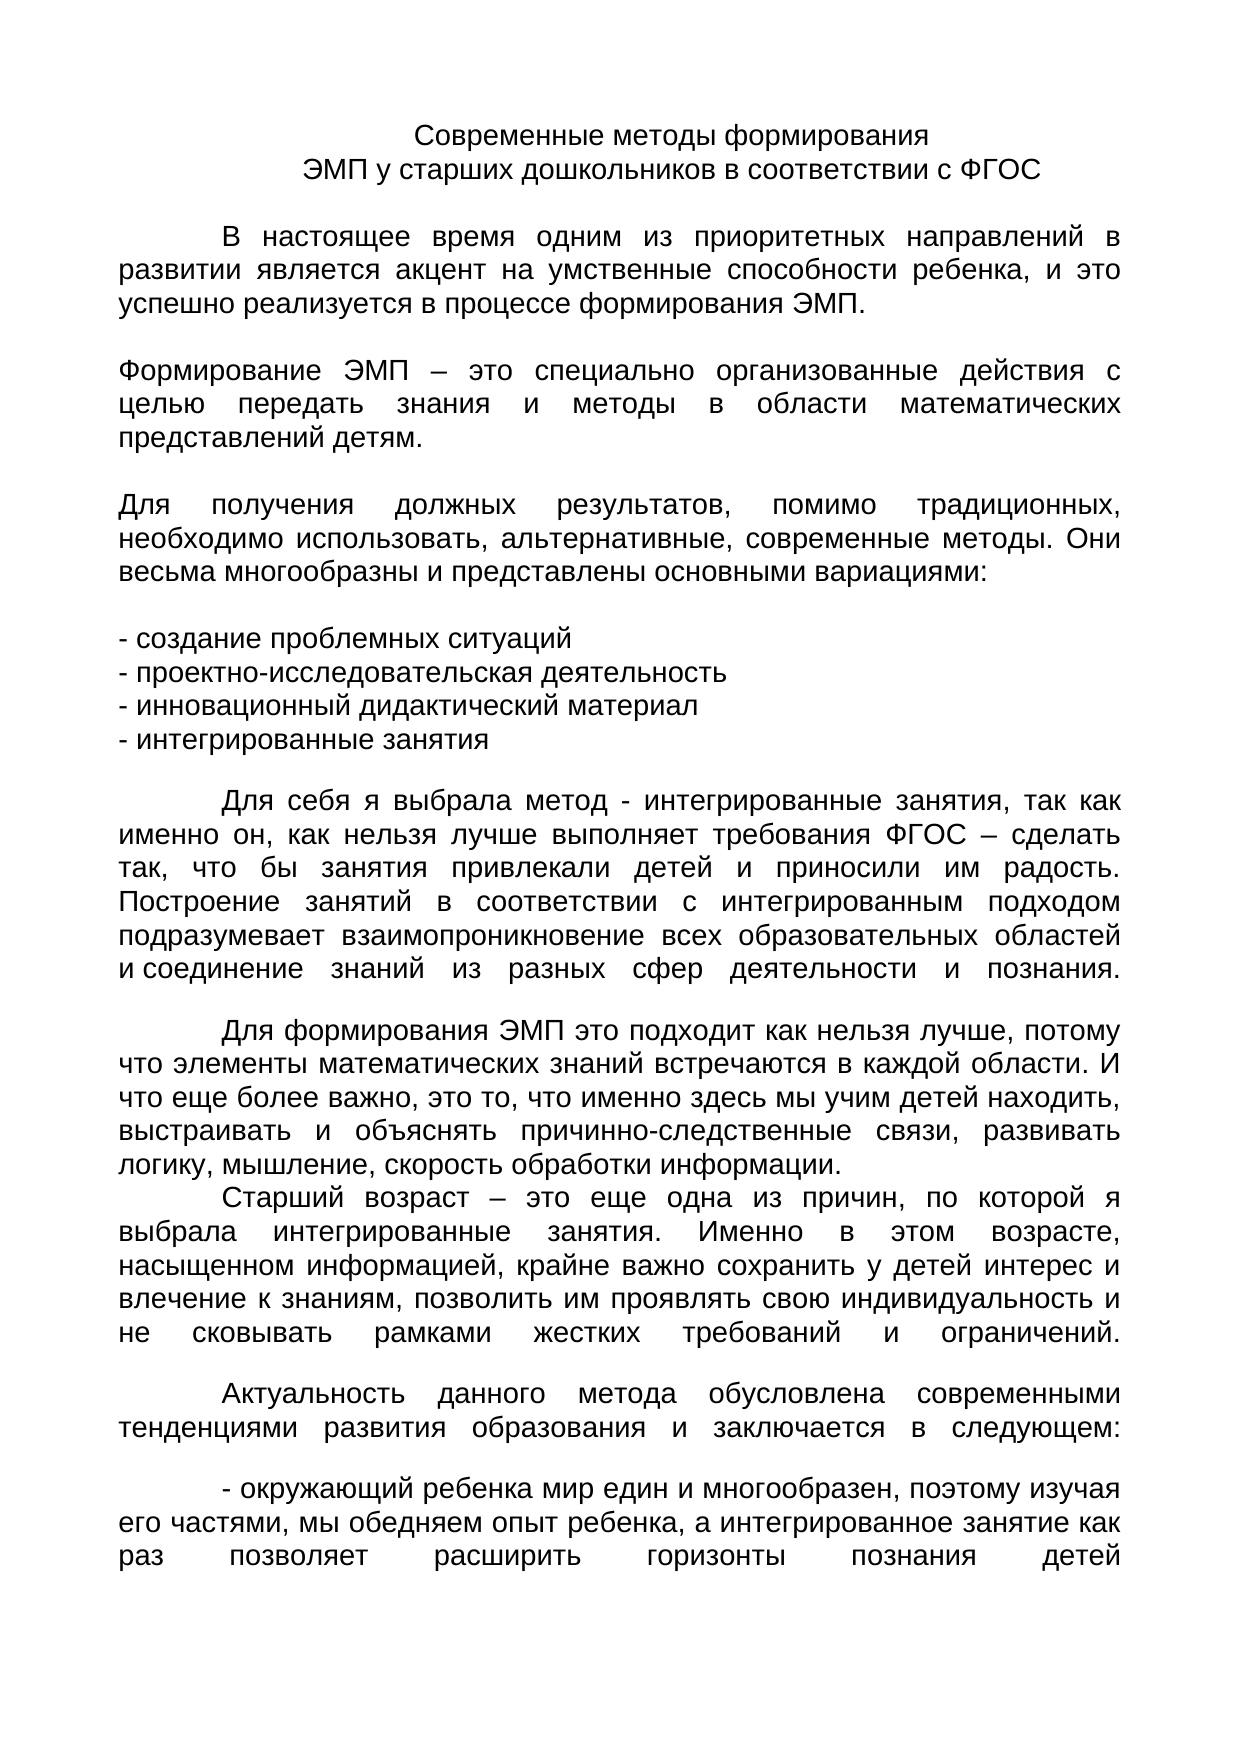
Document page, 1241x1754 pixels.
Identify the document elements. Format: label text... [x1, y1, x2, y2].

text Формирование ЭМП – это специально организованные действия с целью передать знания и методы в области математических представлений детям. [118, 319, 1122, 453]
text Для себя я выбрала метод - интегрированные занятия, так как именно он, как нельзя лучше выполняет требования ФГОС – сделать так, что бы занятия привлекали детей и приносили им радость. Построение занятий в соответствии с интегрированным подходом подразумевает взаимопроникновение всех образовательных областей и соединение знаний из разных сфер деятельности и познания. [118, 783, 1122, 1013]
text ЭМП у старших дошкольников в соответствии с ФГОС [118, 152, 1122, 185]
text Старший возраст – это еще одна из причин, по которой я выбрала интегрированные занятия. Именно в этом возрасте, насыщенном информацией, крайне важно сохранить у детей интерес и влечение к знаниям, позволить им проявлять свою индивидуальность и не сковывать рамками жестких требований и ограничений. [118, 1180, 1122, 1376]
text - создание проблемных ситуаций - проектно-исследовательская деятельность - инновационный дидактический материал - интегрированные занятия [118, 588, 1122, 783]
text - окружающий ребенка мир един и многообразен, поэтому изучая его частями, мы обедняем опыт ребенка, а интегрированное занятие как раз позволяет расширить горизонты познания детей [118, 1471, 1122, 1600]
text В настоящее время одним из приоритетных направлений в развитии является акцент на умственные способности ребенка, и это успешно реализуется в процессе формирования ЭМП. [118, 219, 1122, 319]
text Для формирования ЭМП это подходит как нельзя лучше, потому что элементы математических знаний встречаются в каждой области. И что еще более важно, это то, что именно здесь мы учим детей находить, выстраивать и объяснять причинно-следственные связи, развивать логику, мышление, скорость обработки информации. [118, 1013, 1122, 1180]
text Современные методы формирования [118, 118, 1122, 152]
text Для получения должных результатов, помимо традиционных, необходимо использовать, альтернативные, современные методы. Они весьма многообразны и представлены основными вариациями: [118, 453, 1122, 588]
text Актуальность данного метода обусловлена современными тенденциями развития образования и заключается в следующем: [118, 1376, 1122, 1471]
